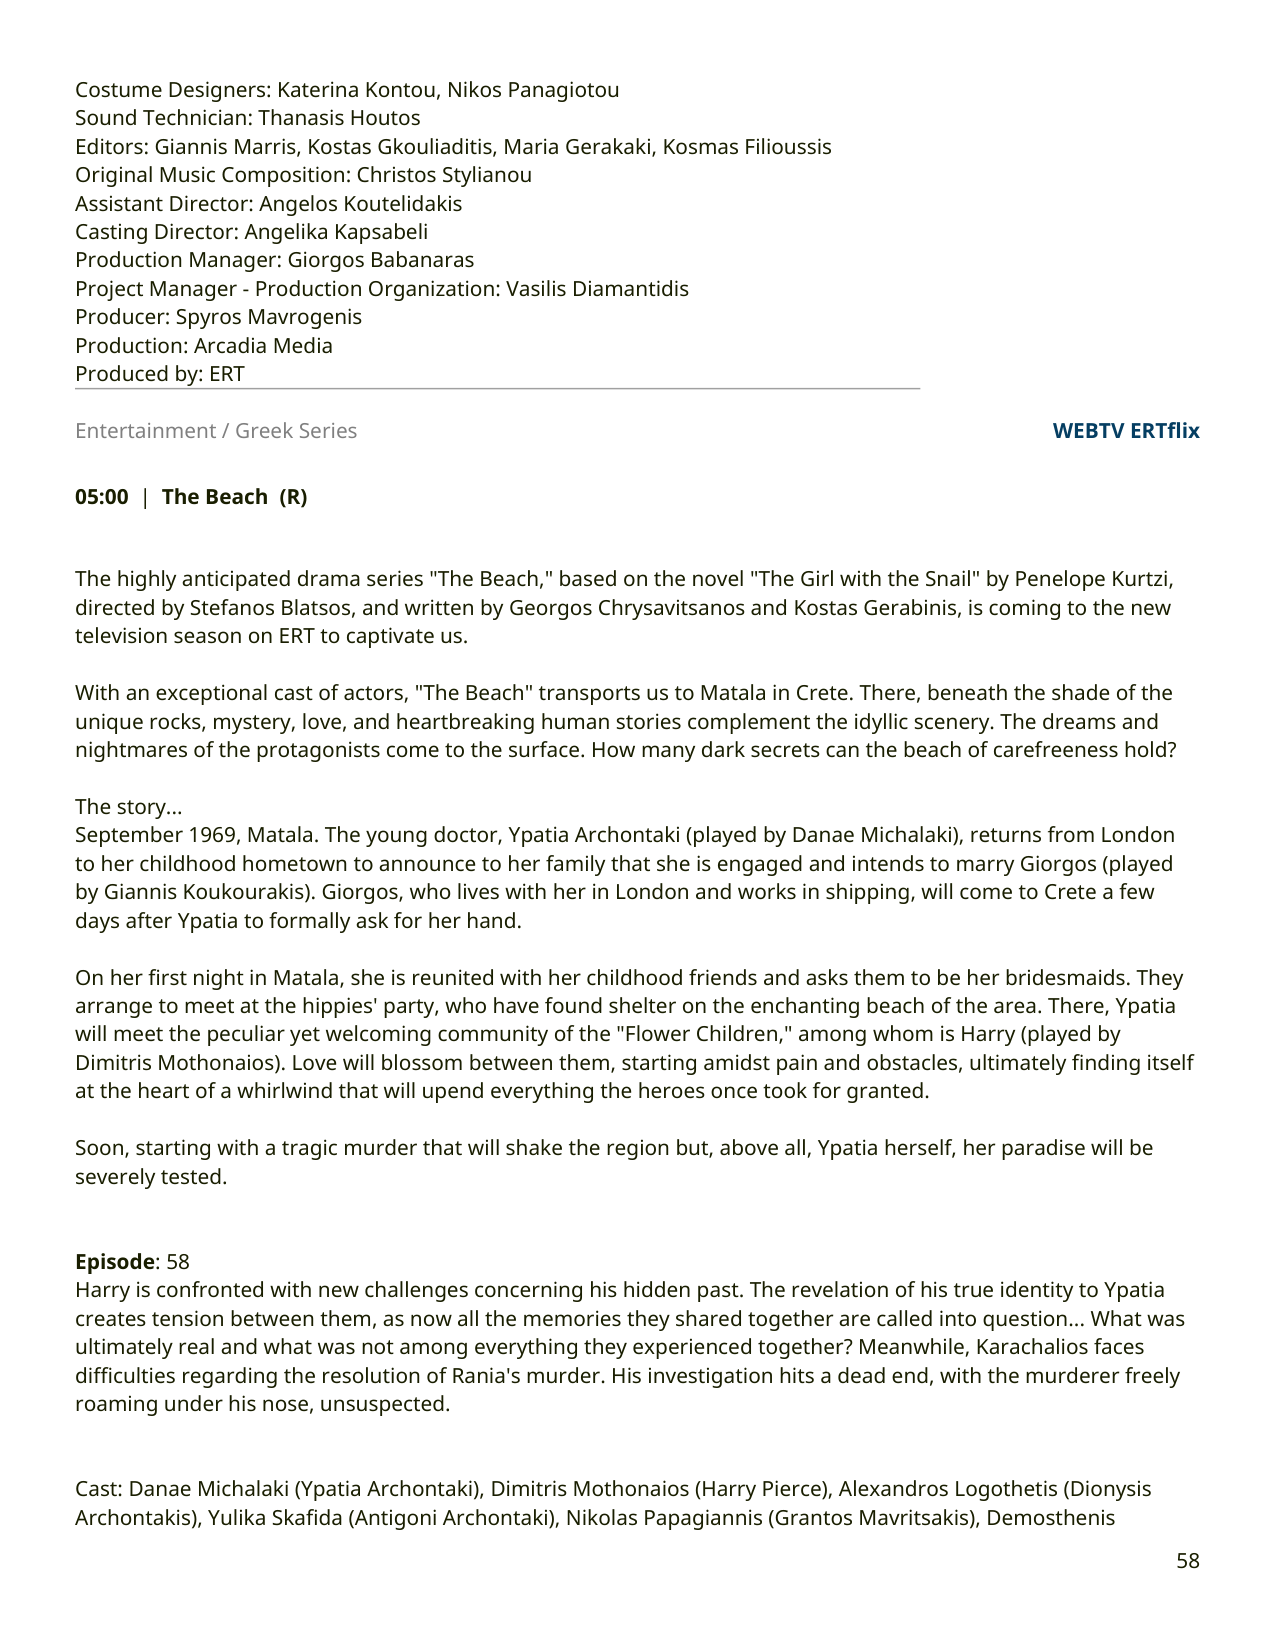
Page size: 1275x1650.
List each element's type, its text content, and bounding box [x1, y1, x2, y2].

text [75, 1418, 1200, 1531]
table_header WEBTV ERTflix [638, 417, 1200, 445]
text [75, 75, 1200, 388]
text The highly anticipated drama series "The Beach," based on the novel "The Girl with the Snail" by Penelope Kurtzi, directed by Stefanos Blatsos, and written by Georgos Chrysavitsanos and Kostas Gerabinis, is coming to the new television season on ERT to captivate us. With an exceptional cast of actors, "The Beach" transports us to Matala in Crete. There, beneath the shade of the unique rocks, mystery, love, and heartbreaking human stories complement the idyllic scenery. The dreams and nightmares of the protagonists come to the surface. How many dark secrets can the beach of carefreeness hold? The story... September 1969, Matala. The young doctor, Ypatia Archontaki (played by Danae Michalaki), returns from London to her childhood hometown to announce to her family that she is engaged and intends to marry Giorgos (played by Giannis Koukourakis). Giorgos, who lives with her in London and works in shipping, will come to Crete a few days after Ypatia to formally ask for her hand. On her first night in Matala, she is reunited with her childhood friends and asks them to be her bridesmaids. They arrange to meet at the hippies' party, who have found shelter on the enchanting beach of the area. There, Ypatia will meet the peculiar yet welcoming community of the "Flower Children," among whom is Harry (played by Dimitris Mothonaios). Love will blossom between them, starting amidst pain and obstacles, ultimately finding itself at the heart of a whirlwind that will upend everything the heroes once took for granted. Soon, starting with a tragic murder that will shake the region but, above all, Ypatia herself, her paradise will be severely tested. [75, 564, 1200, 1190]
text Harry is confronted with new challenges concerning his hidden past. The revelation of his true identity to Ypatia creates tension between them, as now all the memories they shared together are called into question... What was ultimately real and what was not among everything they experienced together? Meanwhile, Karachalios faces difficulties regarding the resolution of Rania's murder. His investigation hits a dead end, with the murderer freely roaming under his nose, unsuspected. [75, 1276, 1200, 1418]
text Episode: 58 [75, 1190, 1200, 1276]
table_header Entertainment / Greek Series [75, 417, 637, 445]
text 05:00 | The Beach (R) [75, 445, 1200, 539]
